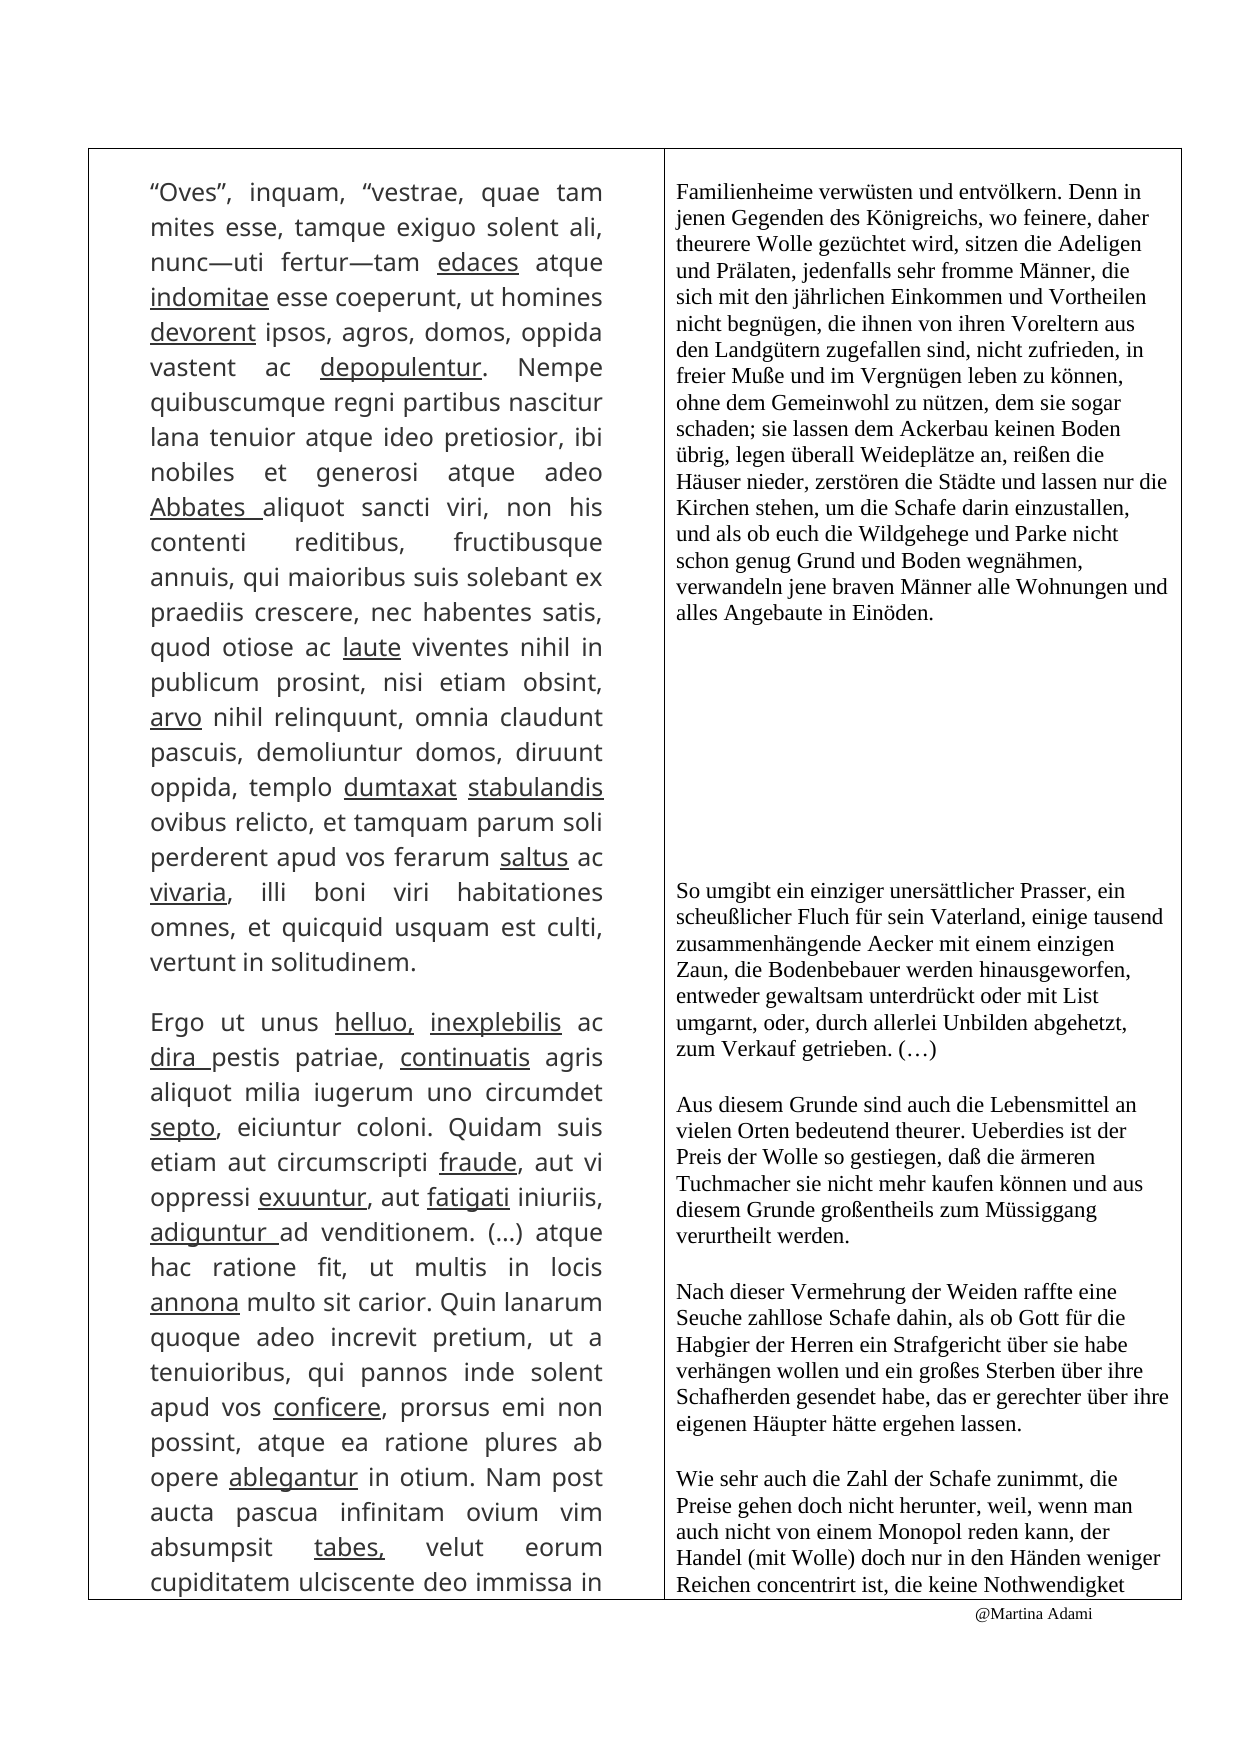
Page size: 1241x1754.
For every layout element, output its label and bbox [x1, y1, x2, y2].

table_header [89, 149, 664, 1599]
table_header [665, 149, 1181, 1599]
